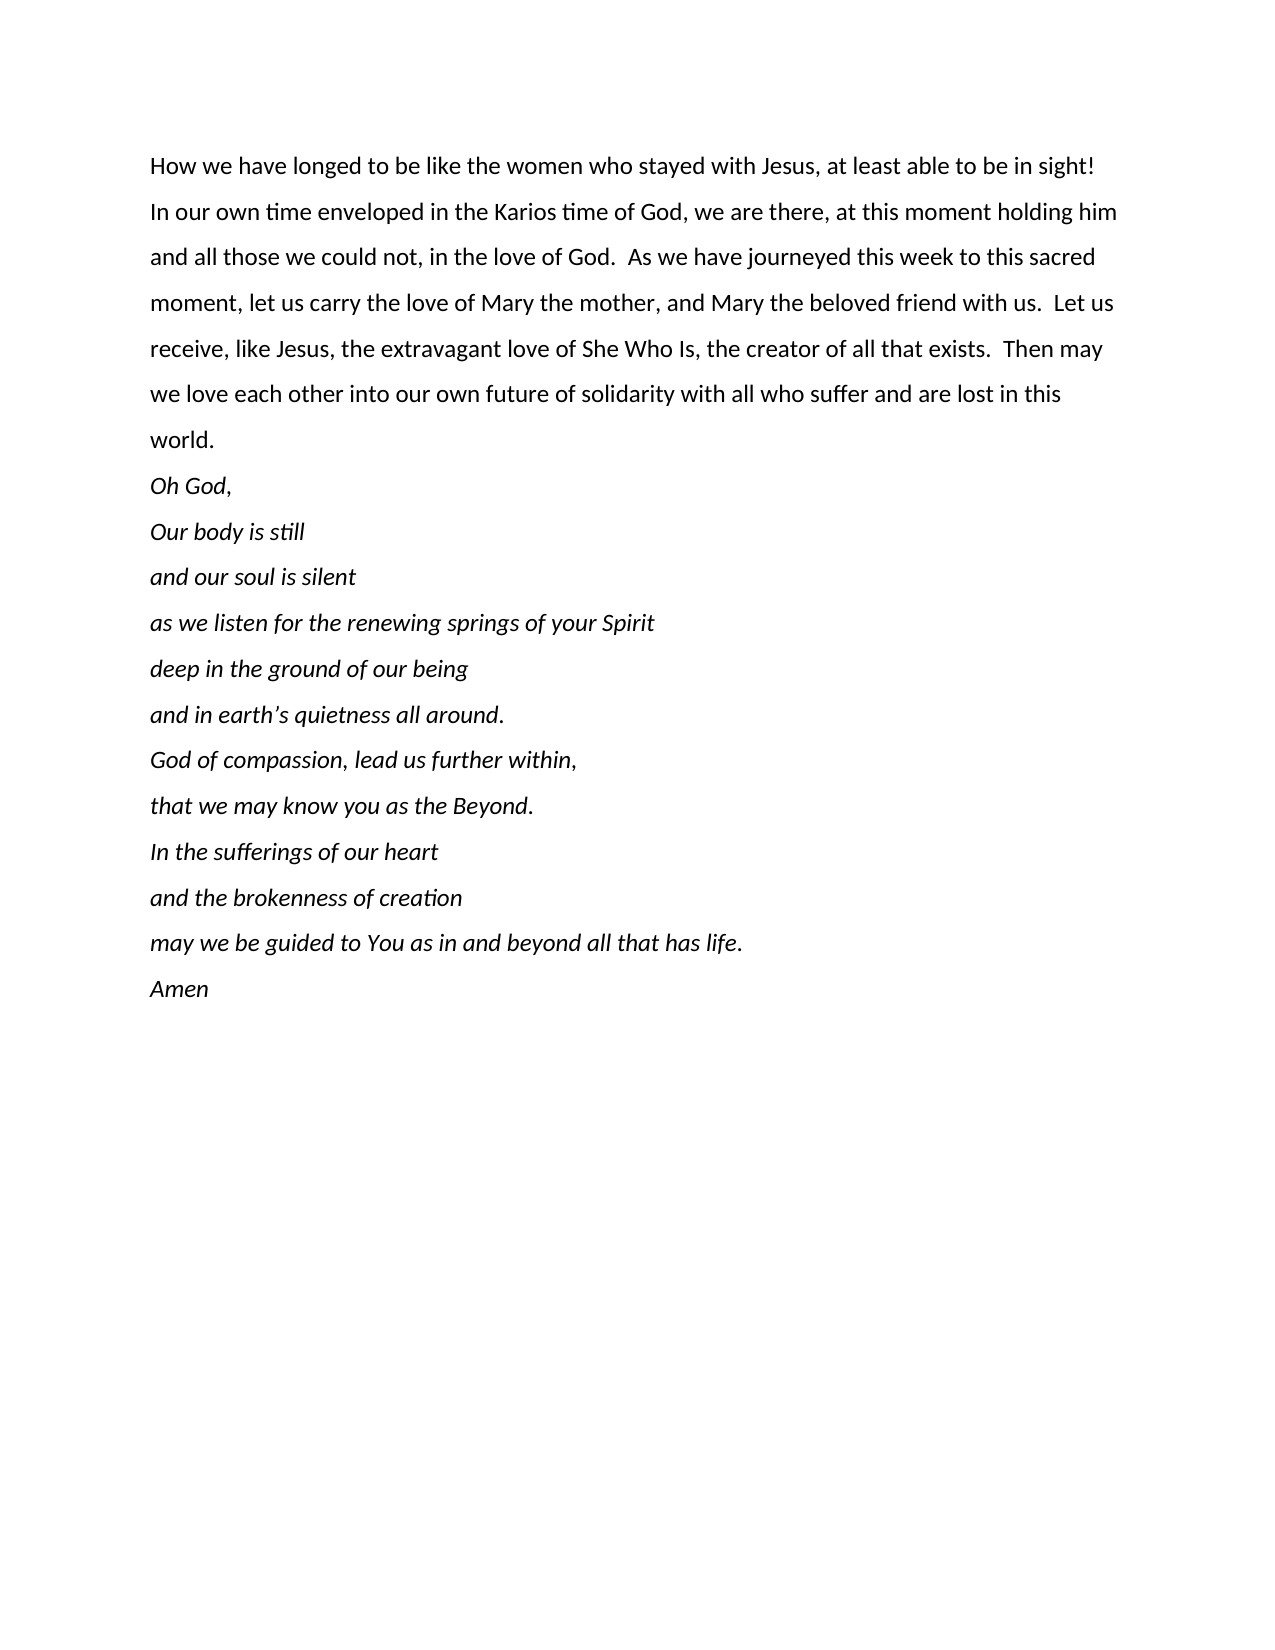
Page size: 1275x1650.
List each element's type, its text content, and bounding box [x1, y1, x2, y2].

text and the brokenness of creation [150, 882, 1125, 912]
text and in earth’s quietness all around. [150, 699, 1125, 729]
text deep in the ground of our being [150, 653, 1125, 683]
text Oh God, [150, 470, 1125, 501]
text may we be guided to You as in and beyond all that has life. [150, 927, 1125, 958]
text Amen [150, 973, 1125, 1004]
text In the sufferings of our heart [150, 836, 1125, 866]
text How we have longed to be like the women who stayed with Jesus, at least able to be in sight! In our own time enveloped in the Karios time of God, we are there, at this moment holding him and all those we could not, in the love of God. As we have journeyed this week to this sacred moment, let us carry the love of Mary the mother, and Mary the beloved friend with us. Let us receive, like Jesus, the extravagant love of She Who Is, the creator of all that exists. Then may we love each other into our own future of solidarity with all who suffer and are lost in this world. [150, 150, 1125, 455]
text God of compassion, lead us further within, [150, 744, 1125, 775]
text Our body is still [150, 516, 1125, 546]
text and our soul is silent [150, 562, 1125, 592]
text that we may know you as the Beyond. [150, 790, 1125, 821]
text as we listen for the renewing springs of your Spirit [150, 607, 1125, 638]
